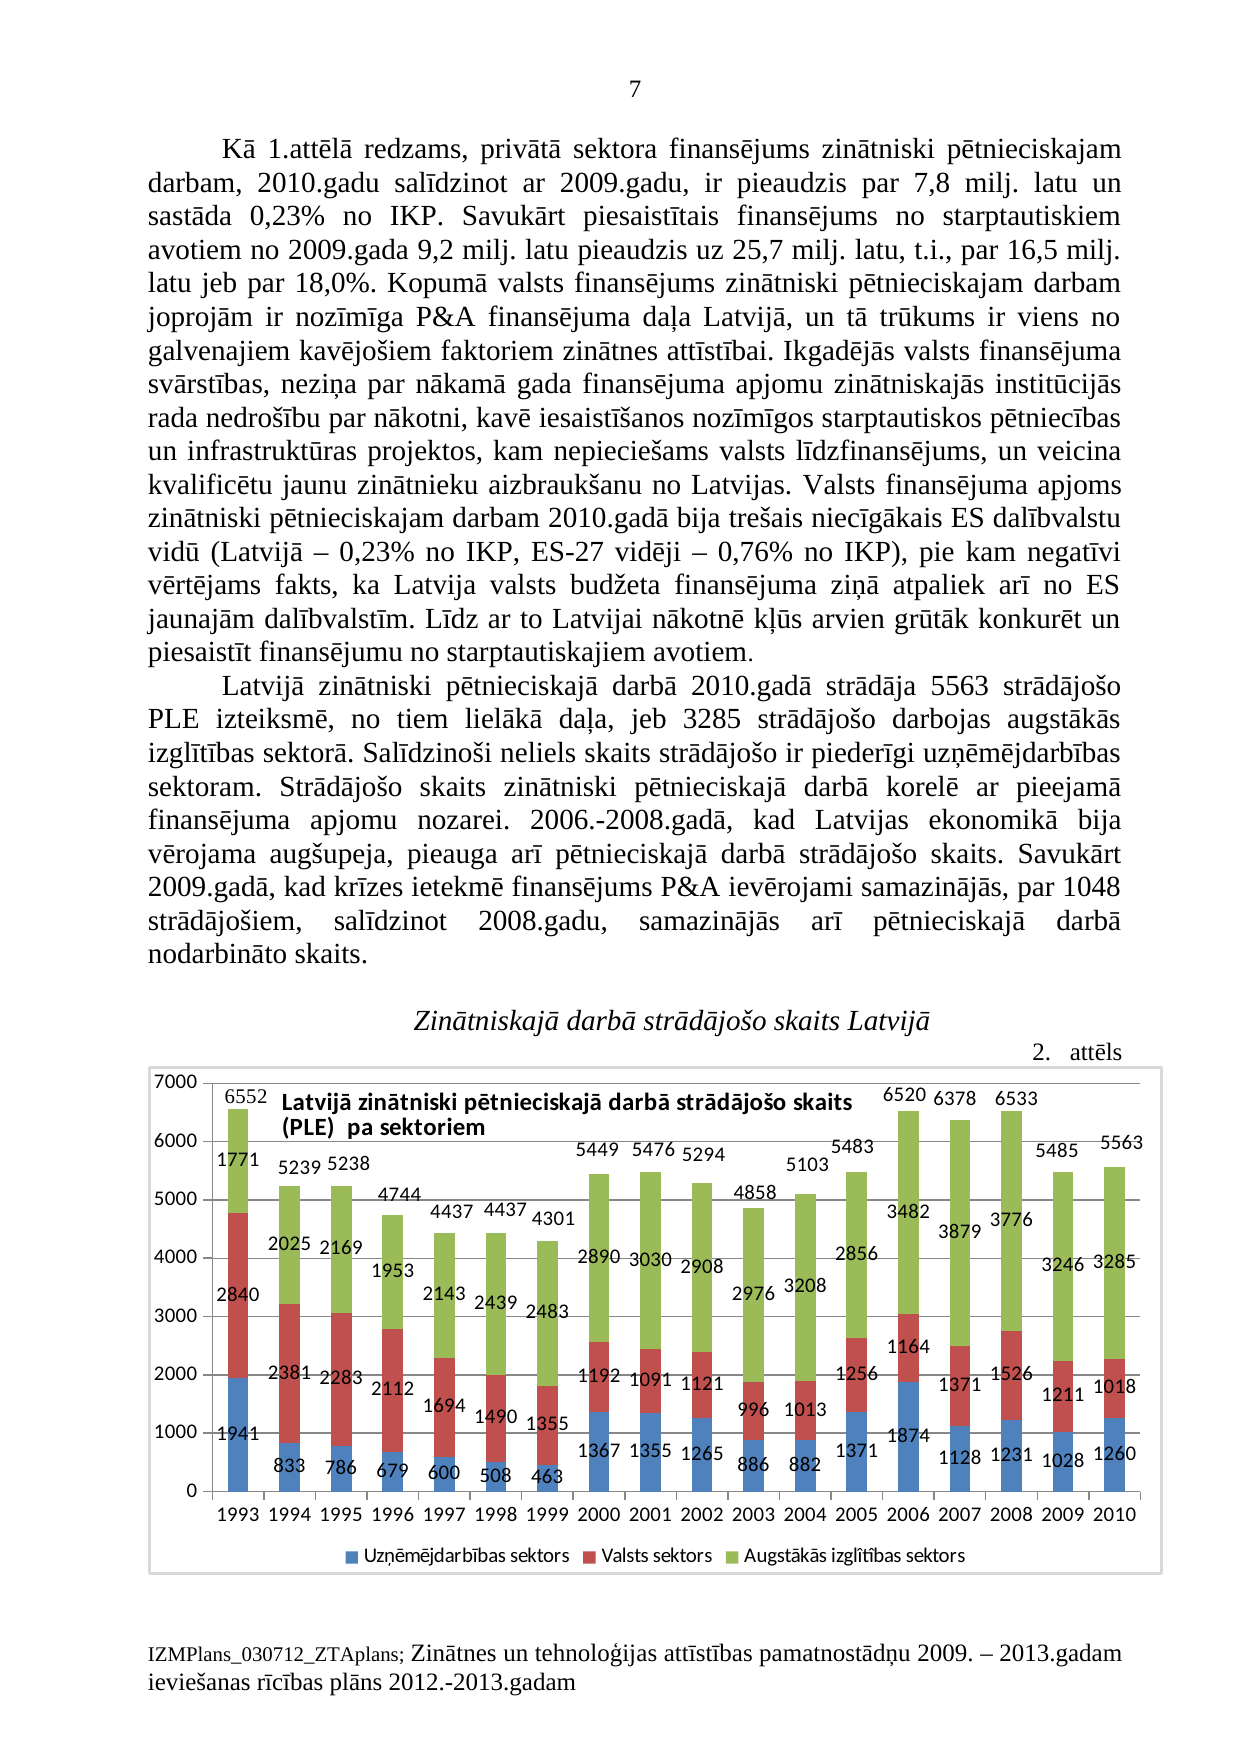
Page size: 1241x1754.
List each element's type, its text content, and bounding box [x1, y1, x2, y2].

text Kā 1.attēlā redzams, privātā sektora finansējums zinātniski pētnieciskajam darbam, 2010.gadu salīdzinot ar 2009.gadu, ir pieaudzis par 7,8 milj. latu un sastāda 0,23% no IKP. Savukārt piesaistītais finansējums no starptautiskiem avotiem no 2009.gada 9,2 milj. latu pieaudzis uz 25,7 milj. latu, t.i., par 16,5 milj. latu jeb par 18,0%. Kopumā valsts finansējums zinātniski pētnieciskajam darbam joprojām ir nozīmīga P&A finansējuma daļa Latvijā, un tā trūkums ir viens no galvenajiem kavējošiem faktoriem zinātnes attīstībai. Ikgadējās valsts finansējuma svārstības, neziņa par nākamā gada finansējuma apjomu zinātniskajās institūcijās rada nedrošību par nākotni, kavē iesaistīšanos nozīmīgos starptautiskos pētniecības un infrastruktūras projektos, kam nepieciešams valsts līdzfinansējums, un veicina kvalificētu jaunu zinātnieku aizbraukšanu no Latvijas. Valsts finansējuma apjoms zinātniski pētnieciskajam darbam 2010.gadā bija trešais niecīgākais ES dalībvalstu vidū (Latvijā – 0,23% no IKP, ES-27 vidēji – 0,76% no IKP), pie kam negatīvi vērtējams fakts, ka Latvija valsts budžeta finansējuma ziņā atpaliek arī no ES jaunajām dalībvalstīm. Līdz ar to Latvijai nākotnē kļūs arvien grūtāk konkurēt un piesaistīt finansējumu no starptautiskajiem avotiem. [148, 131, 1122, 668]
list attēls [223, 1037, 1122, 1066]
list Zinātniskajā darbā strādājošo skaits Latvijā [148, 1003, 1122, 1037]
list Latvijā zinātniski pētnieciskajā darbā 2010.gadā strādāja 5563 strādājošo PLE izteiksmē, no tiem lielākā daļa, jeb 3285 strādājošo darbojas augstākās izglītības sektorā. Salīdzinoši neliels skaits strādājošo ir piederīgi uzņēmējdarbības sektoram. Strādājošo skaits zinātniski pētnieciskajā darbā korelē ar pieejamā finansējuma apjomu nozarei. 2006.-2008.gadā, kad Latvijas ekonomikā bija vērojama augšupeja, pieauga arī pētnieciskajā darbā strādājošo skaits. Savukārt 2009.gadā, kad krīzes ietekmē finansējums P&A ievērojami samazinājās, par 1048 strādājošiem, salīdzinot 2008.gadu, samazinājās arī pētnieciskajā darbā nodarbināto skaits. [148, 668, 1122, 970]
